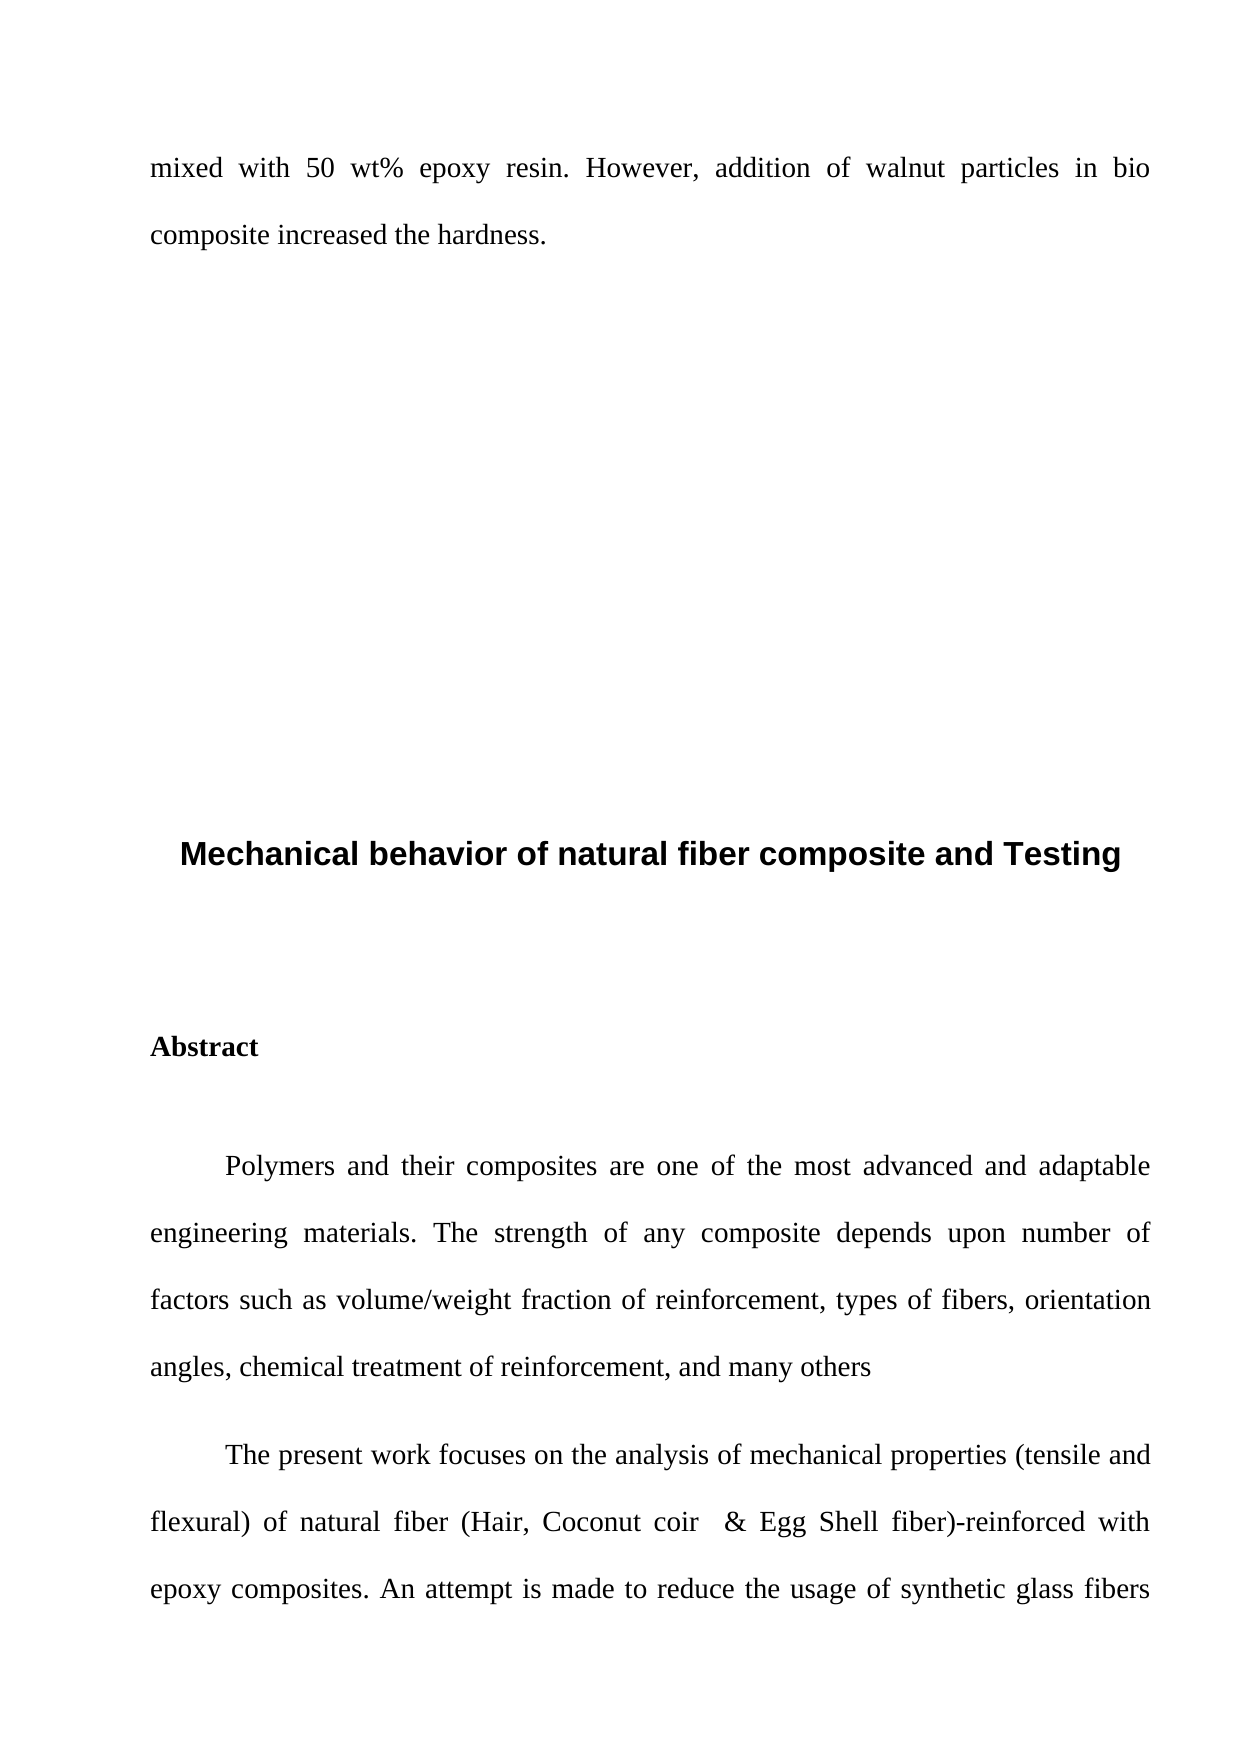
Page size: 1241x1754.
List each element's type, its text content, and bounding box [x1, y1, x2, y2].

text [150, 150, 1152, 251]
text Polymers and their composites are one of the most advanced and adaptable engineering materials. The strength of any composite depends upon number of factors such as volume/weight fraction of reinforcement, types of fibers, orientation angles, chemical treatment of reinforcement, and many others [150, 1148, 1152, 1382]
text Mechanical behavior of natural fiber composite and Testing [150, 834, 1152, 872]
text Abstract [150, 1029, 1152, 1062]
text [150, 1437, 1152, 1604]
